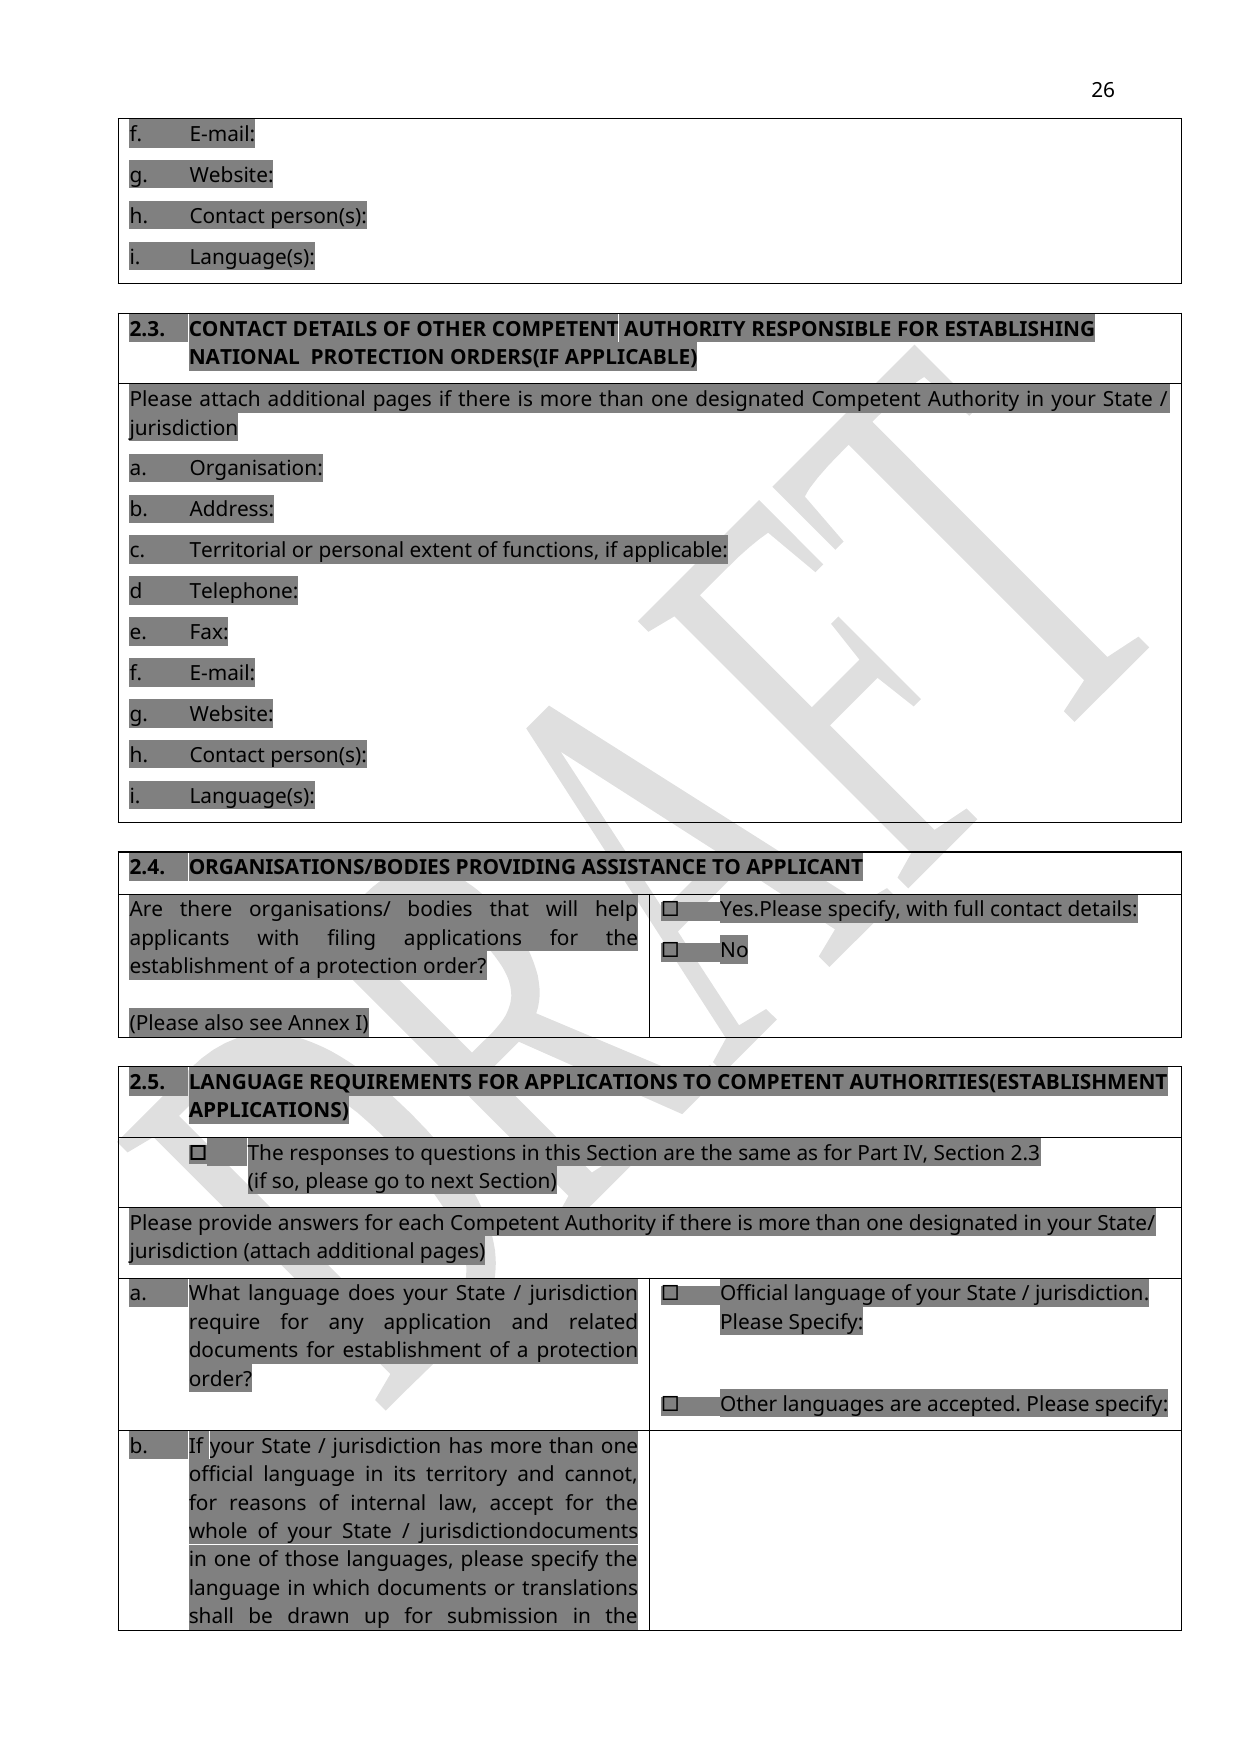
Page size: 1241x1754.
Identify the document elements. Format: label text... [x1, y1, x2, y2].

table_header 2.5. LANGUAGE REQUIREMENTS FOR applications to competent authorities(ESTABLISHMENT APPLICATIONS) [119, 1067, 1181, 1137]
table_cell Are there organisations/ bodies that will help applicants with filing applications for the establishment of a protection order? (Please also see Annex I) [119, 895, 649, 1037]
table_cell a. What language does your State / jurisdiction require for any application and related documents for establishment of a protection order? [119, 1279, 649, 1430]
table_cell Official language of your State / jurisdiction. Please Specify: Other languages are accepted. Please specify: [650, 1279, 1181, 1430]
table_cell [119, 119, 1181, 283]
table_cell Please attach additional pages if there is more than one designated Competent Authority in your State / jurisdiction a. Organisation: b. Address: c. Territorial or personal extent of functions, if applicable: d Telephone: e. Fax: f. E-mail: g. Website: h. Contact person(s): i. Language(s): [119, 384, 1181, 822]
table_header 2.3. contact details of OTHER competent AUTHORITY RESPONSIBLE FOR ESTABLISHING NATIONAL PROTECTION ORDERS(IF APPLICABLE) [119, 314, 1181, 383]
table_cell Please provide answers for each Competent Authority if there is more than one designated in your State/ jurisdiction (attach additional pages) [119, 1208, 1181, 1277]
table_cell The responses to questions in this Section are the same as for Part IV, Section 2.3 (if so, please go to next Section) [119, 1138, 1181, 1207]
table_cell Yes.Please specify, with full contact details: No [650, 895, 1181, 1037]
table_cell [650, 1431, 1181, 1630]
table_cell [119, 1431, 649, 1630]
table_header 2.4. organisations/bodies PROVIDING ASSISTANCE TO APPLICANT [119, 853, 1181, 893]
